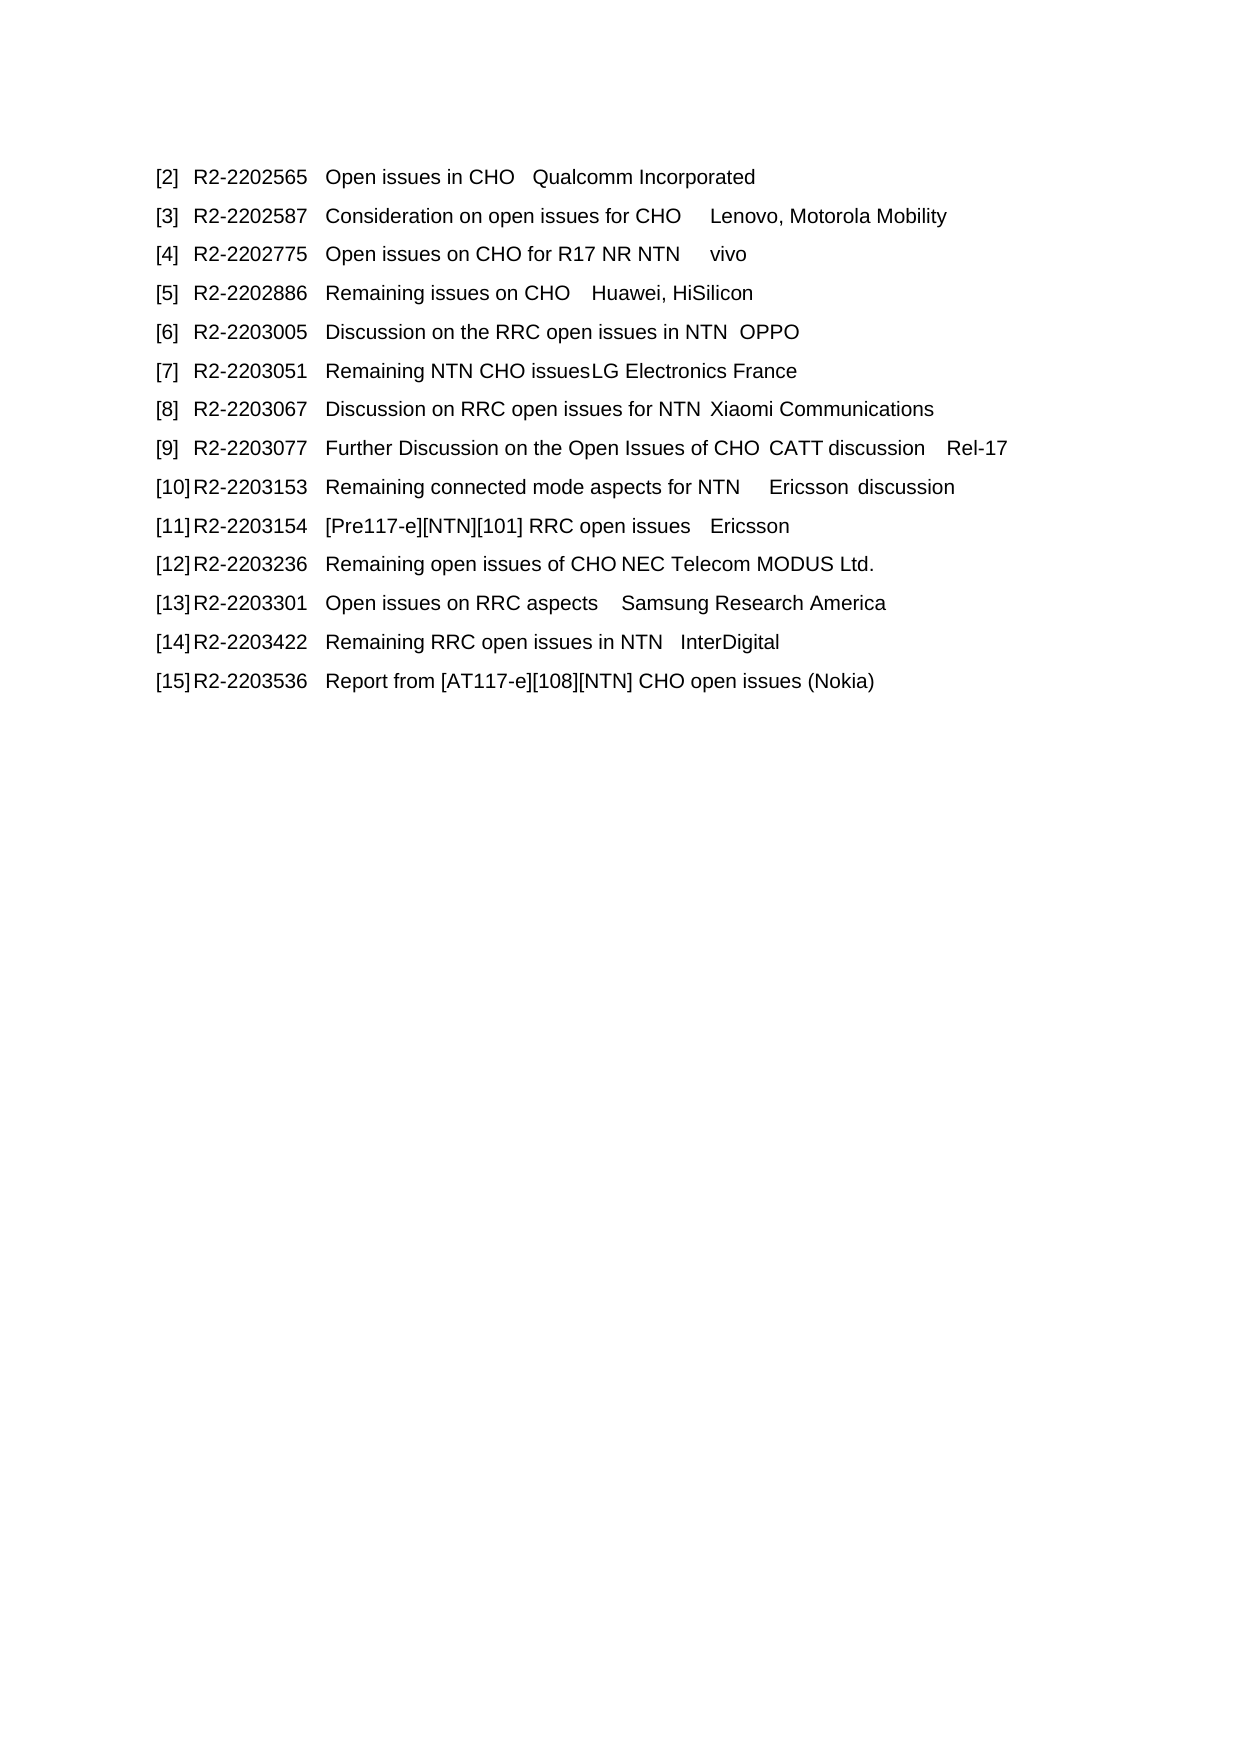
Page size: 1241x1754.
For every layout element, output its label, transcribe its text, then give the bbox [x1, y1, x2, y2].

title R2-2202886 Remaining issues on CHO Huawei, HiSilicon [156, 277, 1122, 309]
title R2-2202775 Open issues on CHO for R17 NR NTN vivo [156, 238, 1122, 270]
title R2-2202565 Open issues in CHO Qualcomm Incorporated [156, 160, 1122, 193]
title R2-2203153 Remaining connected mode aspects for NTN Ericsson discussion [156, 470, 1122, 503]
title R2-2203422 Remaining RRC open issues in NTN InterDigital [156, 625, 1122, 658]
title R2-2203236 Remaining open issues of CHO NEC Telecom MODUS Ltd. [156, 548, 1122, 580]
title R2-2203067 Discussion on RRC open issues for NTN Xiaomi Communications [156, 393, 1122, 425]
title R2-2203005 Discussion on the RRC open issues in NTN OPPO [156, 315, 1122, 348]
title R2-2203301 Open issues on RRC aspects Samsung Research America [156, 587, 1122, 619]
title R2-2202587 Consideration on open issues for CHO Lenovo, Motorola Mobility [156, 199, 1122, 232]
title R2-2203536 Report from [AT117-e][108][NTN] CHO open issues (Nokia) [156, 664, 1122, 697]
title R2-2203154 [Pre117-e][NTN][101] RRC open issues Ericsson [156, 509, 1122, 542]
title R2-2203077 Further Discussion on the Open Issues of CHO CATT discussion Rel-17 [156, 432, 1122, 464]
title R2-2203051 Remaining NTN CHO issues LG Electronics France [156, 354, 1122, 387]
